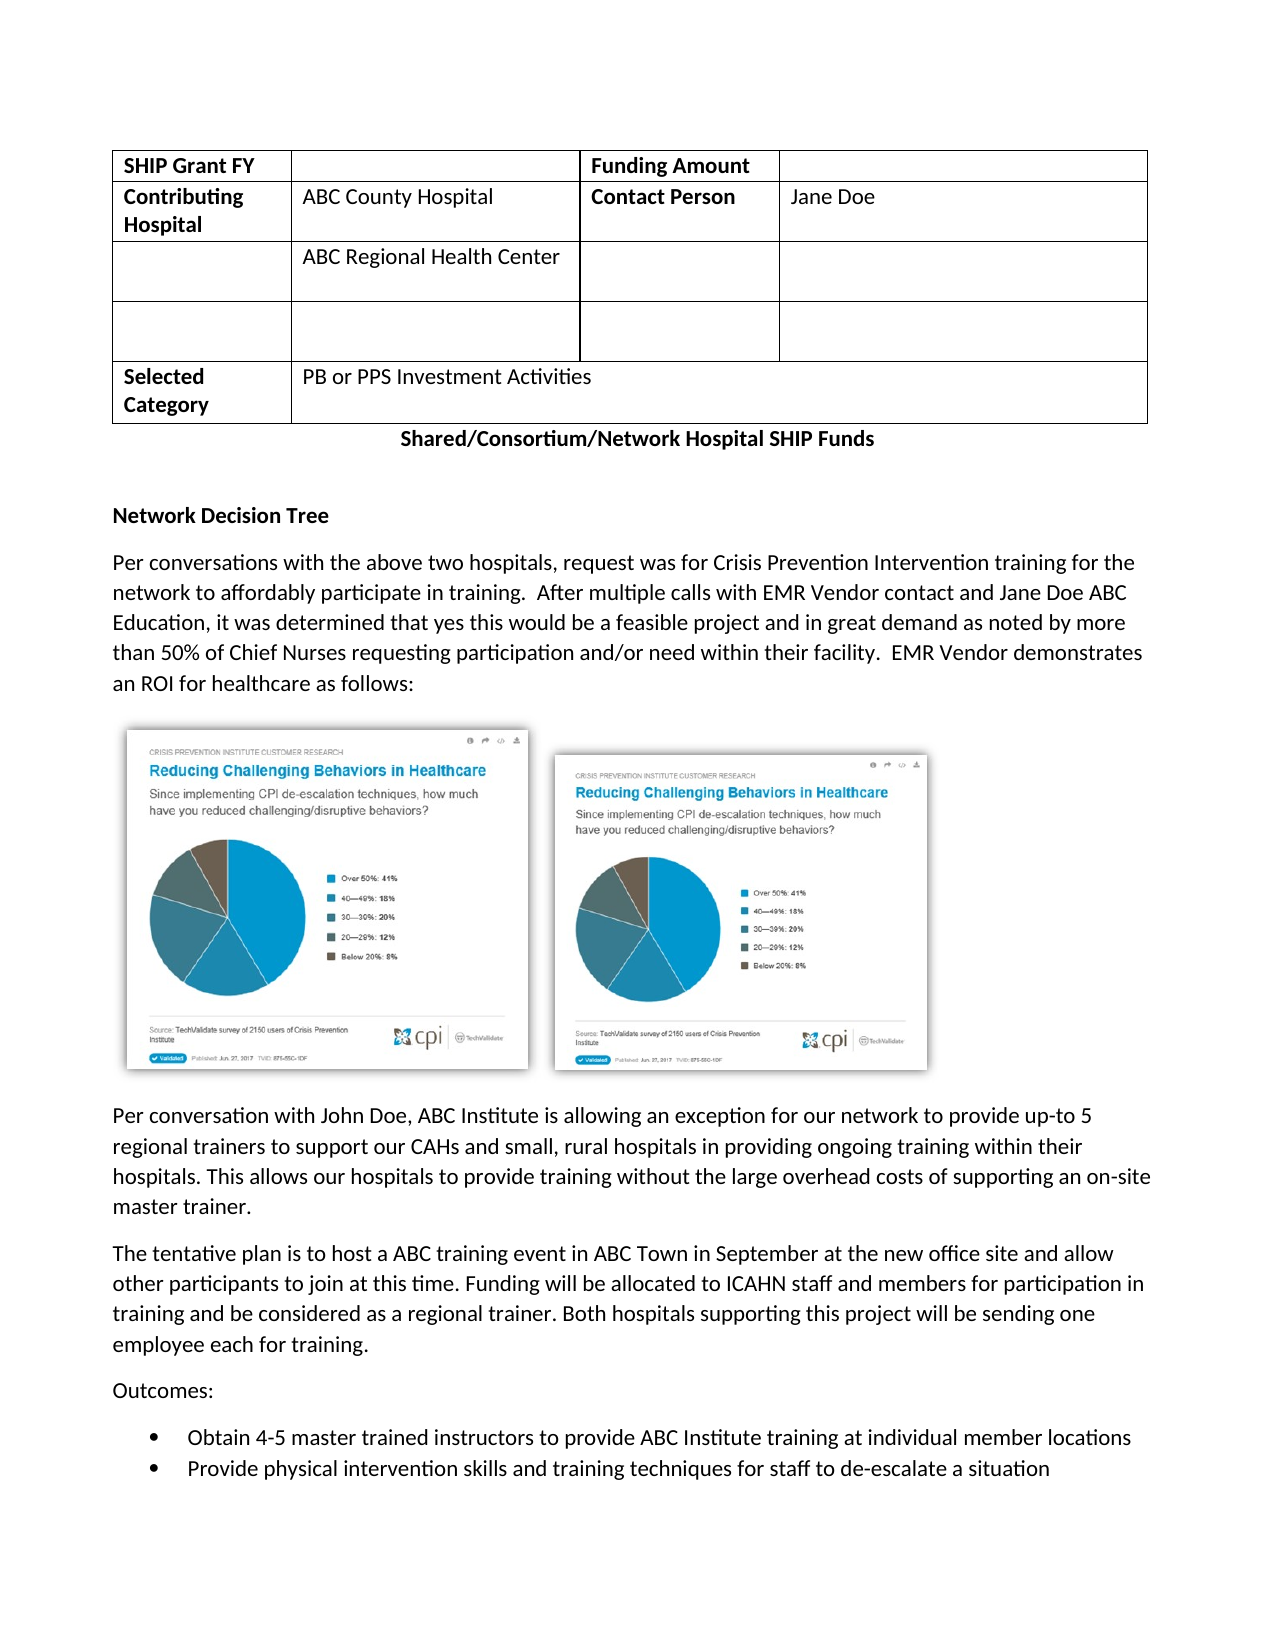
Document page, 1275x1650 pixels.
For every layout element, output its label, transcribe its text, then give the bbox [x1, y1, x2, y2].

table_cell Contact Person [581, 182, 779, 241]
table_cell [113, 302, 291, 361]
table_cell ABC County Hospital [292, 182, 579, 241]
table_cell [780, 302, 1147, 361]
table_cell [780, 242, 1147, 301]
table_cell PB or PPS Investment Activities [292, 362, 1147, 423]
text The tentative plan is to host a ABC training event in ABC Town in September at the new office site and allow other participants to join at this time. Funding will be allocated to ICAHN staff and members for participation in training and be considered as a regional trainer. Both hospitals supporting this project will be sending one employee each for training. [112, 1239, 1162, 1358]
table_header [780, 151, 1147, 181]
text Shared/Consortium/Network Hospital SHIP Funds [112, 424, 1162, 452]
table_header SHIP Grant FY [113, 151, 291, 181]
table_cell Contributing Hospital [113, 182, 291, 241]
table_header Funding Amount [581, 151, 779, 181]
text Outcomes: [112, 1377, 1162, 1404]
picture [112, 715, 940, 1083]
list Obtain 4-5 master trained instructors to provide ABC Institute training at individual member locations [150, 1423, 1162, 1451]
table_cell Selected Category [113, 362, 291, 423]
text Per conversations with the above two hospitals, request was for Crisis Prevention Intervention training for the network to affordably participate in training. After multiple calls with EMR Vendor contact and Jane Doe ABC Education, it was determined that yes this would be a feasible project and in great demand as noted by more than 50% of Chief Nurses requesting participation and/or need within their facility. EMR Vendor demonstrates an ROI for healthcare as follows: [112, 548, 1162, 697]
table_cell Jane Doe [780, 182, 1147, 241]
table_cell ABC Regional Health Center [292, 242, 579, 301]
table_cell [113, 242, 291, 301]
table_header [292, 151, 579, 181]
table_cell [581, 242, 779, 301]
table_cell [581, 302, 779, 361]
text Network Decision Tree [112, 471, 1162, 529]
list Provide physical intervention skills and training techniques for staff to de-escalate a situation [150, 1454, 1162, 1482]
table_cell [292, 302, 579, 361]
text Per conversation with John Doe, ABC Institute is allowing an exception for our network to provide up-to 5 regional trainers to support our CAHs and small, rural hospitals in providing ongoing training within their hospitals. This allows our hospitals to provide training without the large overhead costs of supporting an on-site master trainer. [112, 1102, 1162, 1220]
